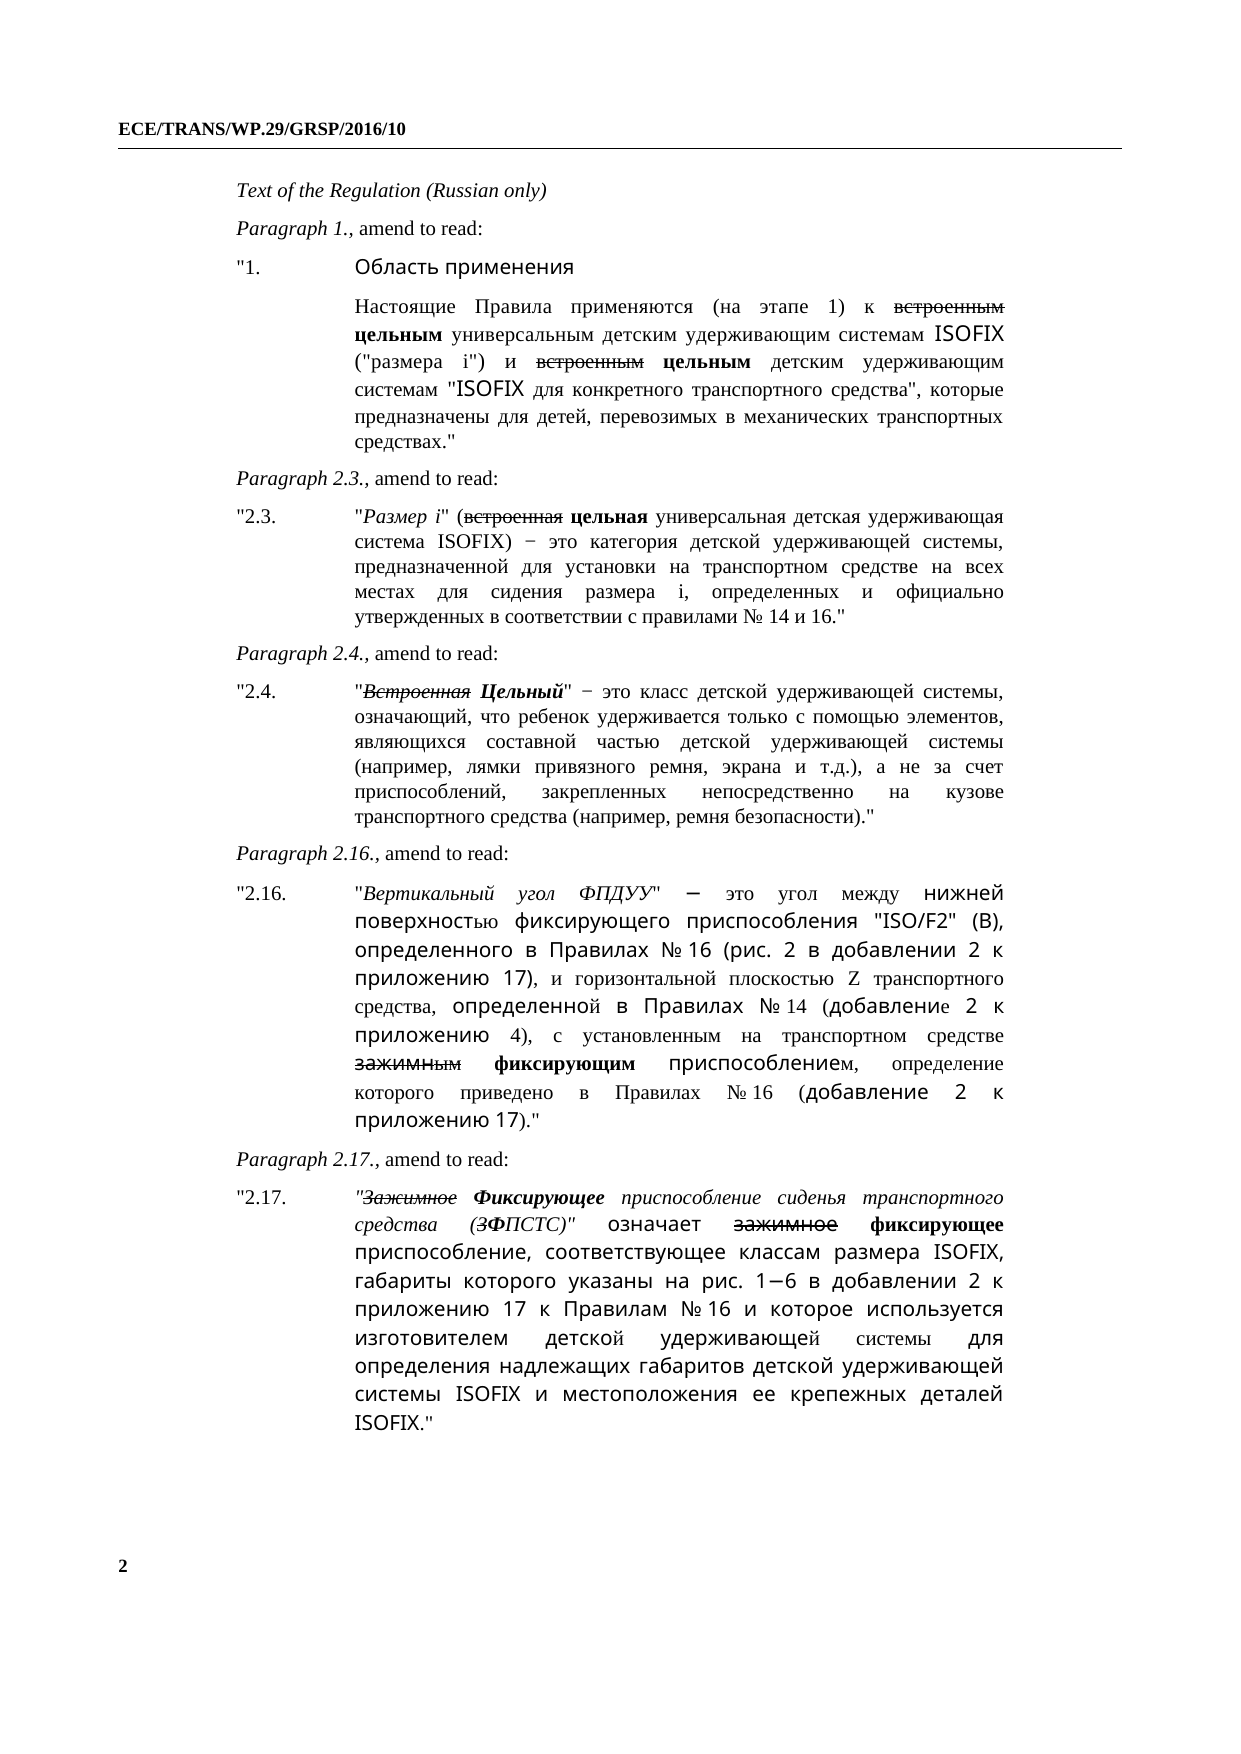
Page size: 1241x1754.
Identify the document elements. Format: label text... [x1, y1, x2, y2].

text Paragraph 1., amend to read: [236, 215, 1004, 240]
text Paragraph 2.17., amend to read: [236, 1146, 1004, 1171]
text "2.16. "Вертикальный угол ФПДУУ" − это угол между нижней поверхностью фиксирующего приспособления "ISO/F2" (В), определенного в Правилах № 16 (рис. 2 в добавлении 2 к приложению 17), и горизонтальной плоскостью Z транспортного средства, определенной в Правилах № 14 (добавление 2 к приложению 4), с установленным на транспортном средстве зажимным фиксирующим приспособлением, определение которого приведено в Правилах № 16 (добавление 2 к приложению 17)." [236, 878, 1004, 1134]
text "2.4. "Встроенная Цельный" − это класс детской удерживающей системы, означающий, что ребенок удерживается только с помощью элементов, являющихся составной частью детской удерживающей системы (например, лямки привязного ремня, экрана и т.д.), а не за счет приспособлений, закрепленных непосредственно на кузове транспортного средства (например, ремня безопасности)." [236, 678, 1004, 828]
text Настоящие Правила применяются (на этапе 1) к встроенным цельным универсальным детским удерживающим системам ISOFIX ("размера i") и встроенным цельным детским удерживающим системам "ISOFIX для конкретного транспортного средства", которые предназначены для детей, перевозимых в механических транспортных средствах." [236, 293, 1004, 453]
text Text of the Regulation (Russian only) [236, 177, 1004, 202]
text Paragraph 2.3., amend to read: [236, 465, 1004, 490]
text "2.17. "Зажимное Фиксирующее приспособление сиденья транспортного средства (ЗФПСТС)" означает зажимное фиксирующее приспособление, соответствующее классам размера ISOFIX, габариты которого указаны на рис. 1−6 в добавлении 2 к приложению 17 к Правилам № 16 и которое используется изготовителем детской удерживающей системы для определения надлежащих габаритов детской удерживающей системы ISOFIX и местоположения ее крепежных деталей ISOFIX." [236, 1184, 1004, 1436]
text Paragraph 2.16., amend to read: [236, 840, 1004, 865]
text "2.3. "Размер i" (встроенная цельная универсальная детская удерживающая система ISOFIX) − это категория детской удерживающей системы, предназначенной для установки на транспортном средстве на всех местах для сидения размера i, определенных и официально утвержденных в соответствии с правилами № 14 и 16." [236, 503, 1004, 628]
text Paragraph 2.4., amend to read: [236, 640, 1004, 665]
text "1. Область применения [236, 252, 1004, 281]
